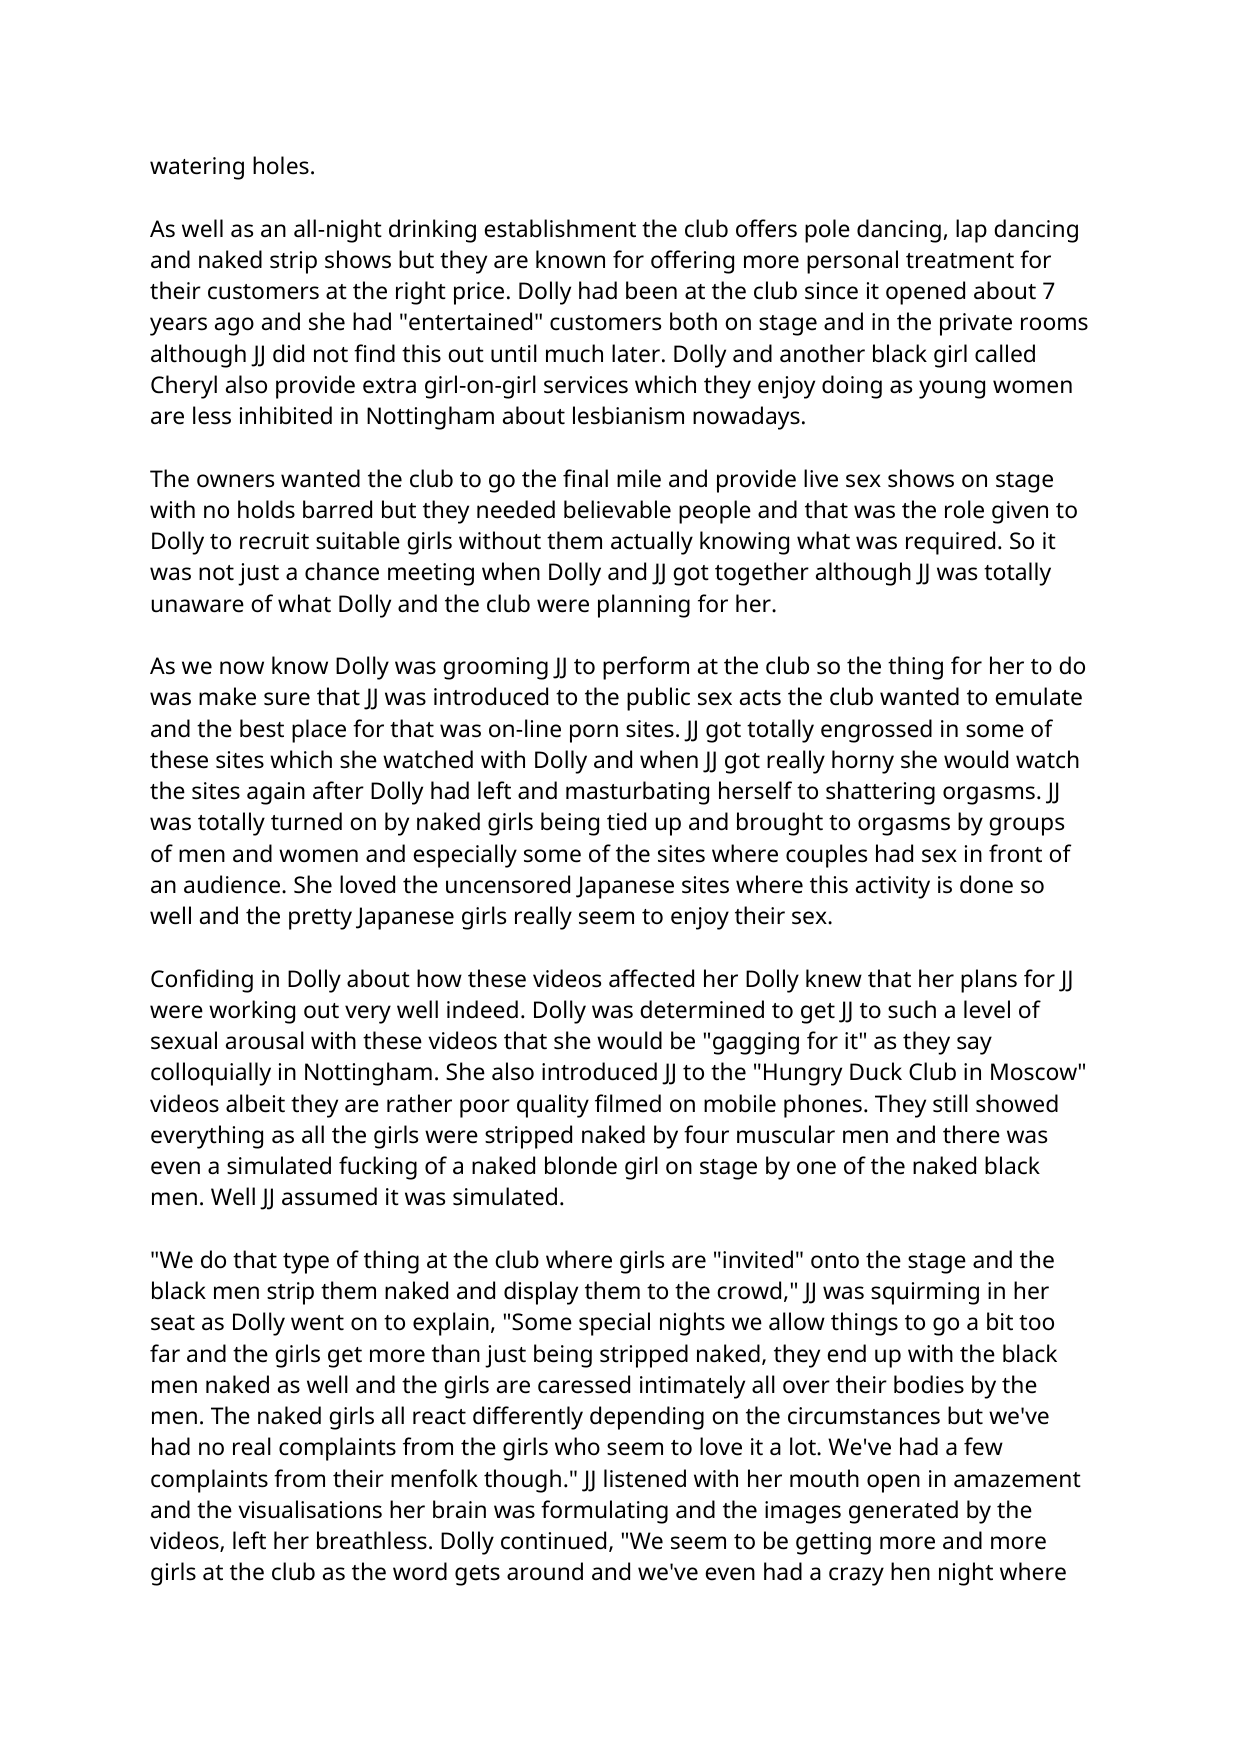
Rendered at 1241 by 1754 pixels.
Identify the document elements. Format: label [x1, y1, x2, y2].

text [150, 150, 1090, 1587]
